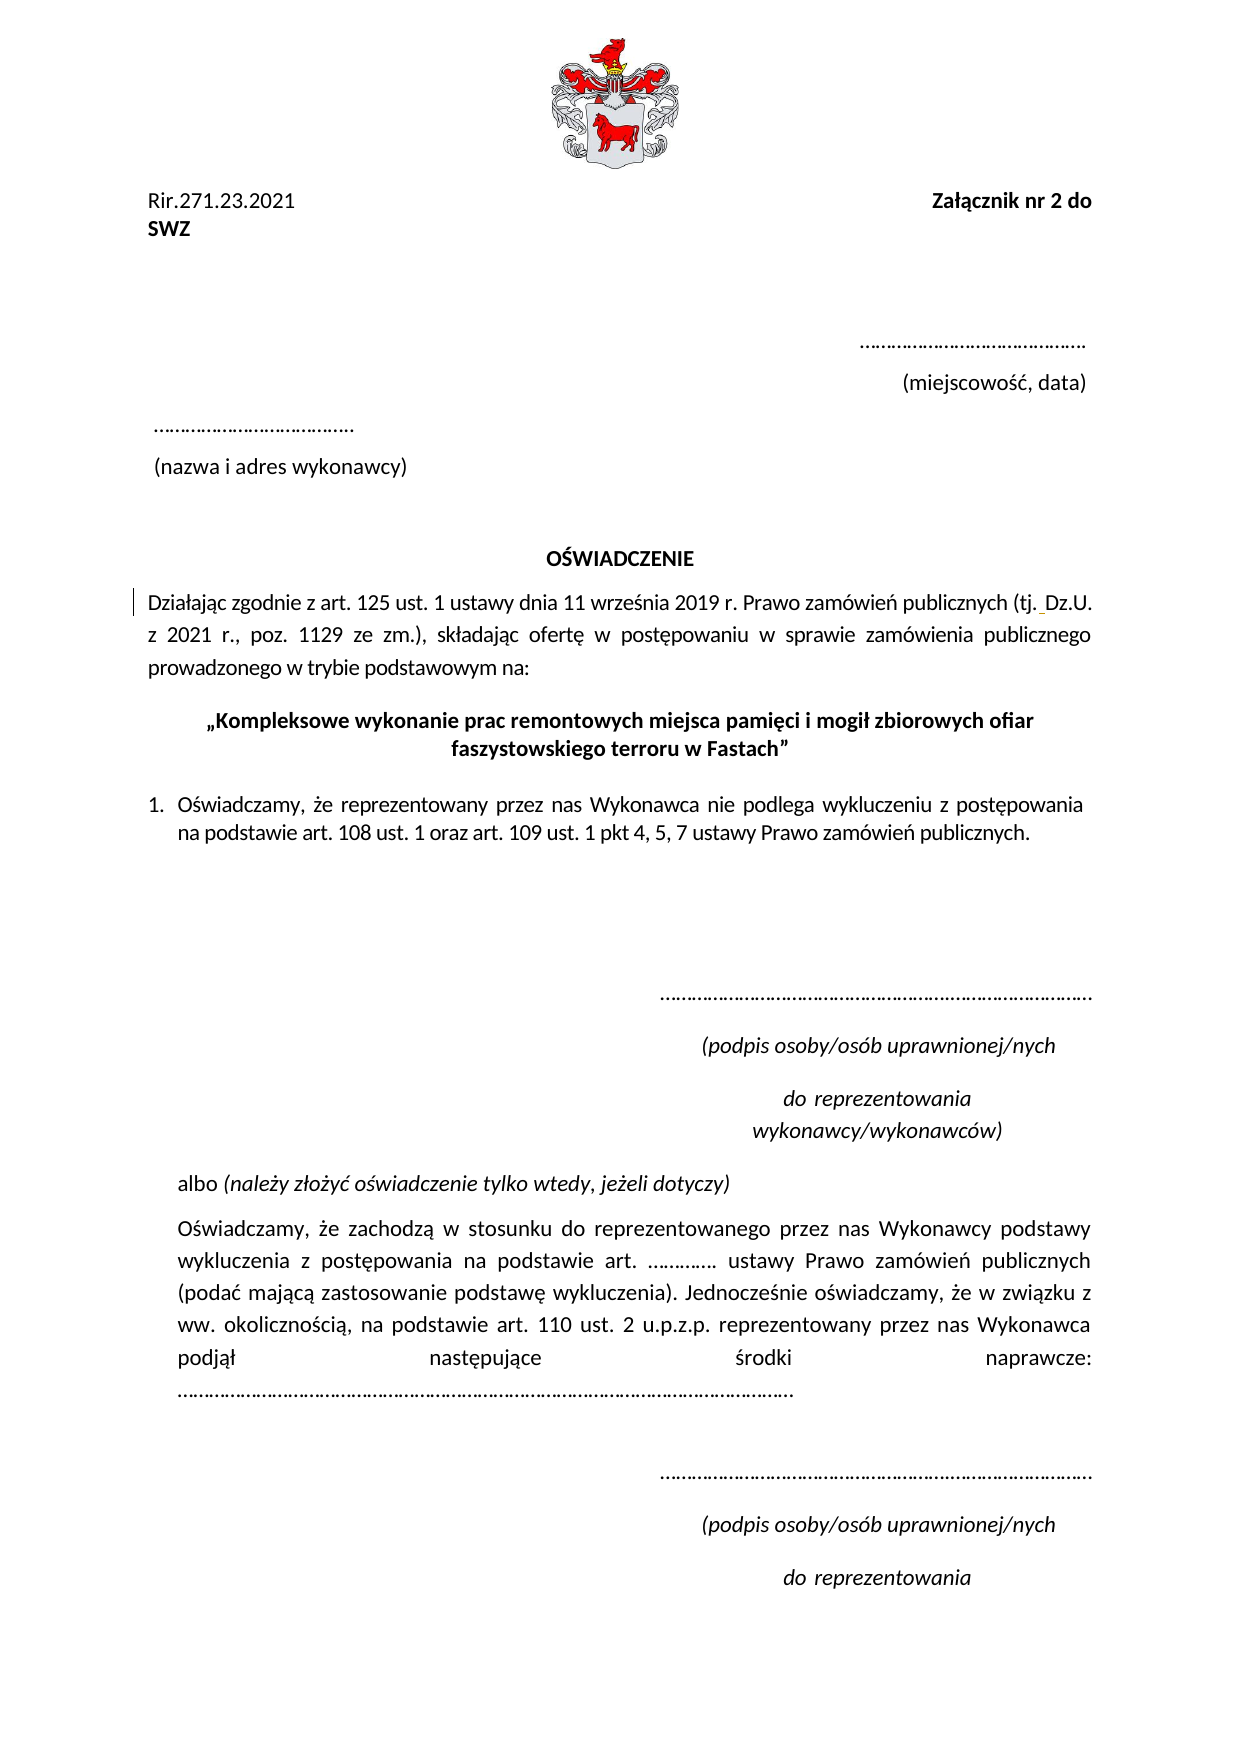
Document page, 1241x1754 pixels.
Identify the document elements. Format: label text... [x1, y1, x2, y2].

text (podpis osoby/osób uprawnionej/nych [664, 1510, 1093, 1538]
text Działając zgodnie z art. 125 ust. 1 ustawy dnia 11 września 2019 r. Prawo zamówień publicznych (tj.Dz.U. z 2021 r., poz. 1129 ze zm.), składając ofertę w postępowaniu w sprawie zamówienia publicznego prowadzonego w trybie podstawowym na: [148, 588, 1093, 681]
text (nazwa i adres wykonawcy) [153, 452, 1087, 480]
text (miejscowość, data) [153, 368, 1087, 396]
text Oświadczamy, że zachodzą w stosunku do reprezentowanego przez nas Wykonawcy podstawy wykluczenia z postępowania na podstawie art. …………. ustawy Prawo zamówień publicznych (podać mającą zastosowanie podstawę wykluczenia). Jednocześnie oświadczamy, że w związku z ww. okolicznością, na podstawie art. 110 ust. 2 u.p.z.p. reprezentowany przez nas Wykonawca podjął następujące środki naprawcze: ……………………………………………………………………………………………………… [177, 1214, 1093, 1403]
text (podpis osoby/osób uprawnionej/nych [664, 1031, 1093, 1059]
list Oświadczamy, że reprezentowany przez nas Wykonawca nie podlega wykluczeniu z postępowania na podstawie art. 108 ust. 1 oraz art. 109 ust. 1 pkt 4, 5, 7 ustawy Prawo zamówień publicznych. [148, 790, 1093, 846]
picture [551, 38, 679, 169]
text do reprezentowania wykonawcy/wykonawców) [664, 1563, 1093, 1591]
text do reprezentowania wykonawcy/wykonawców) [664, 1084, 1093, 1144]
text ……………………………………. [153, 326, 1087, 354]
text ……………………………………………….……………………… [148, 1457, 1093, 1485]
text albo (należy złożyć oświadczenie tylko wtedy, jeżeli dotyczy) [177, 1169, 1093, 1197]
text ……………………………………………….……………………… [148, 978, 1093, 1006]
text ……………………………….. [153, 410, 1087, 438]
text Rir.271.23.2021 Załącznik nr 2 do SWZ [148, 186, 1093, 242]
text OŚWIADCZENIE [148, 544, 1093, 572]
text „Kompleksowe wykonanie prac remontowych miejsca pamięci i mogił zbiorowych ofiar faszystowskiego terroru w Fastach” [148, 706, 1093, 762]
